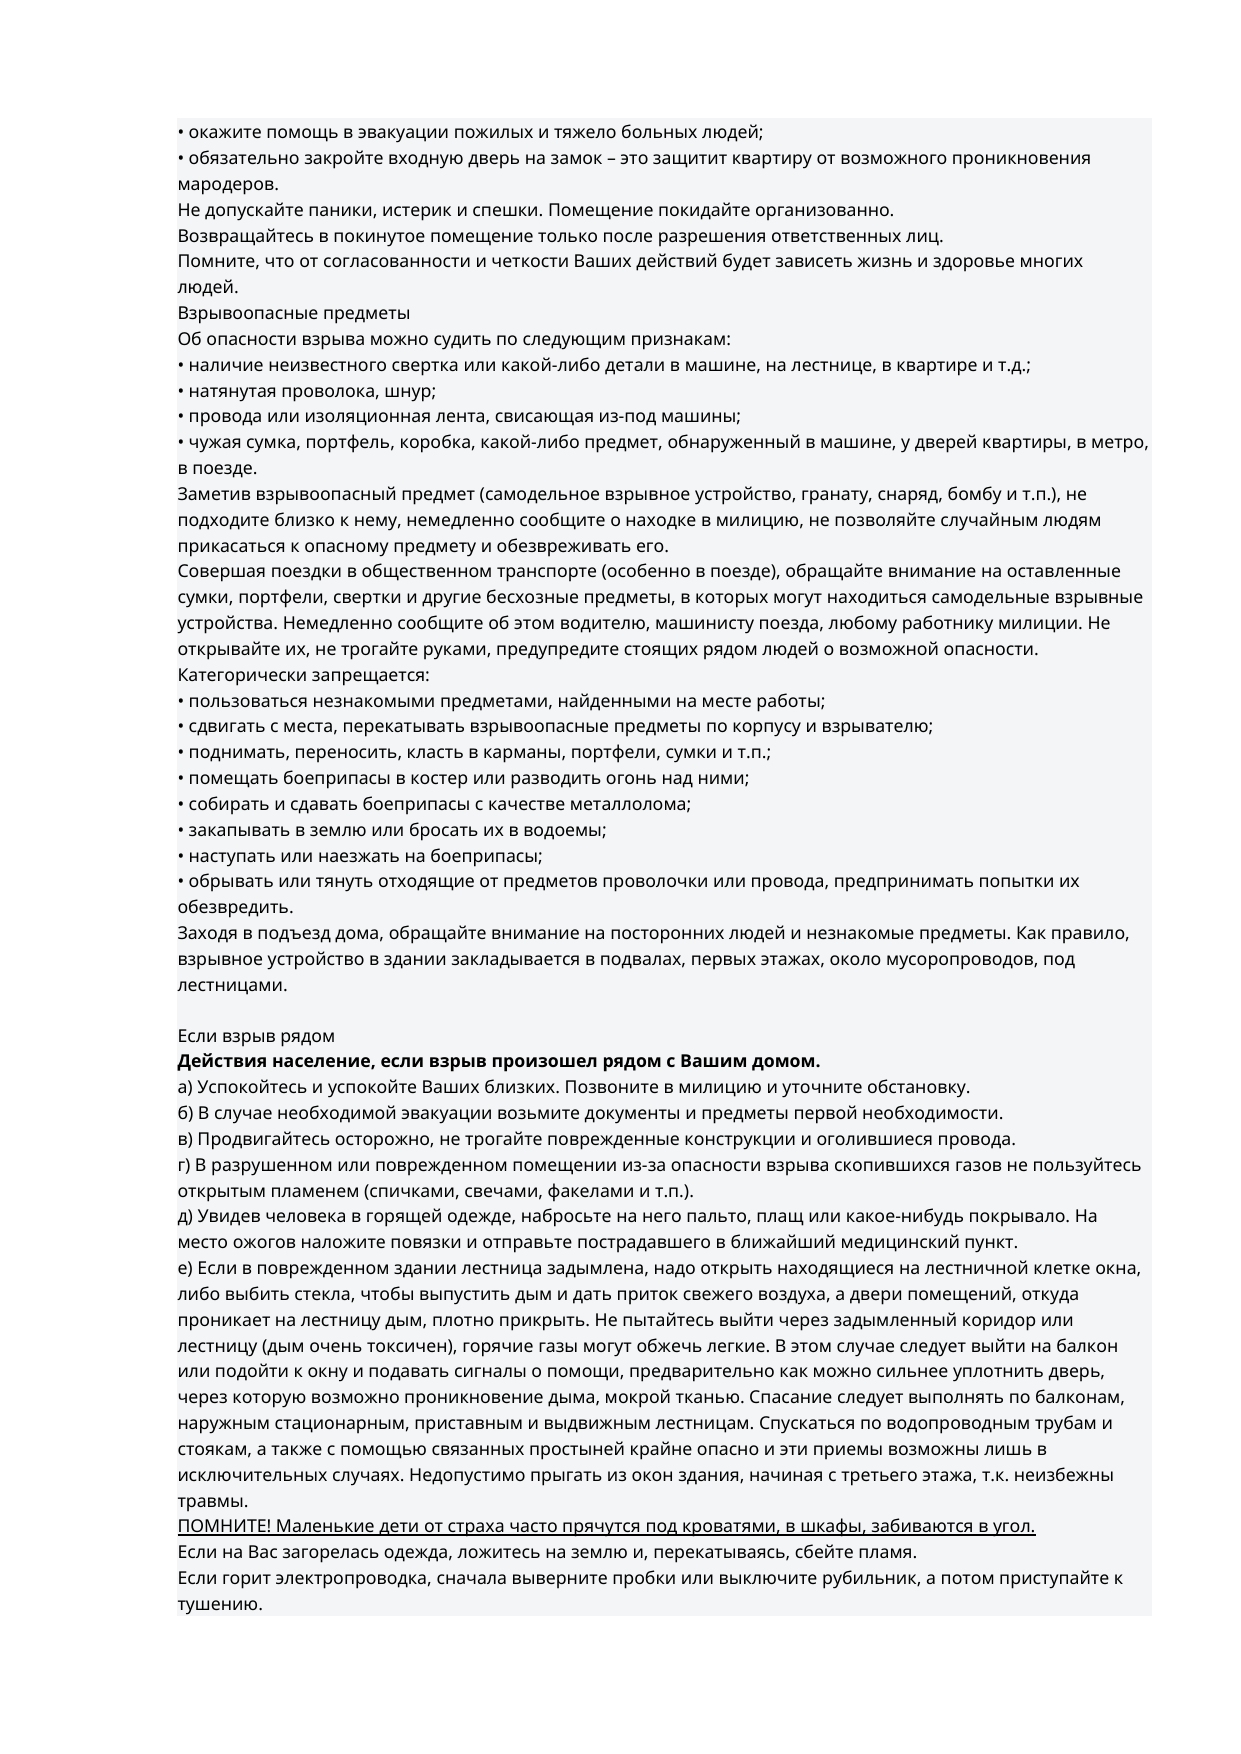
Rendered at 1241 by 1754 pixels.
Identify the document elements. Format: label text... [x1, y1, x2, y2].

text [177, 1073, 1152, 1616]
text Если взрыв рядом Действия население, если взрыв произошел рядом с Вашим домом. [177, 1021, 1152, 1073]
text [177, 118, 1152, 996]
